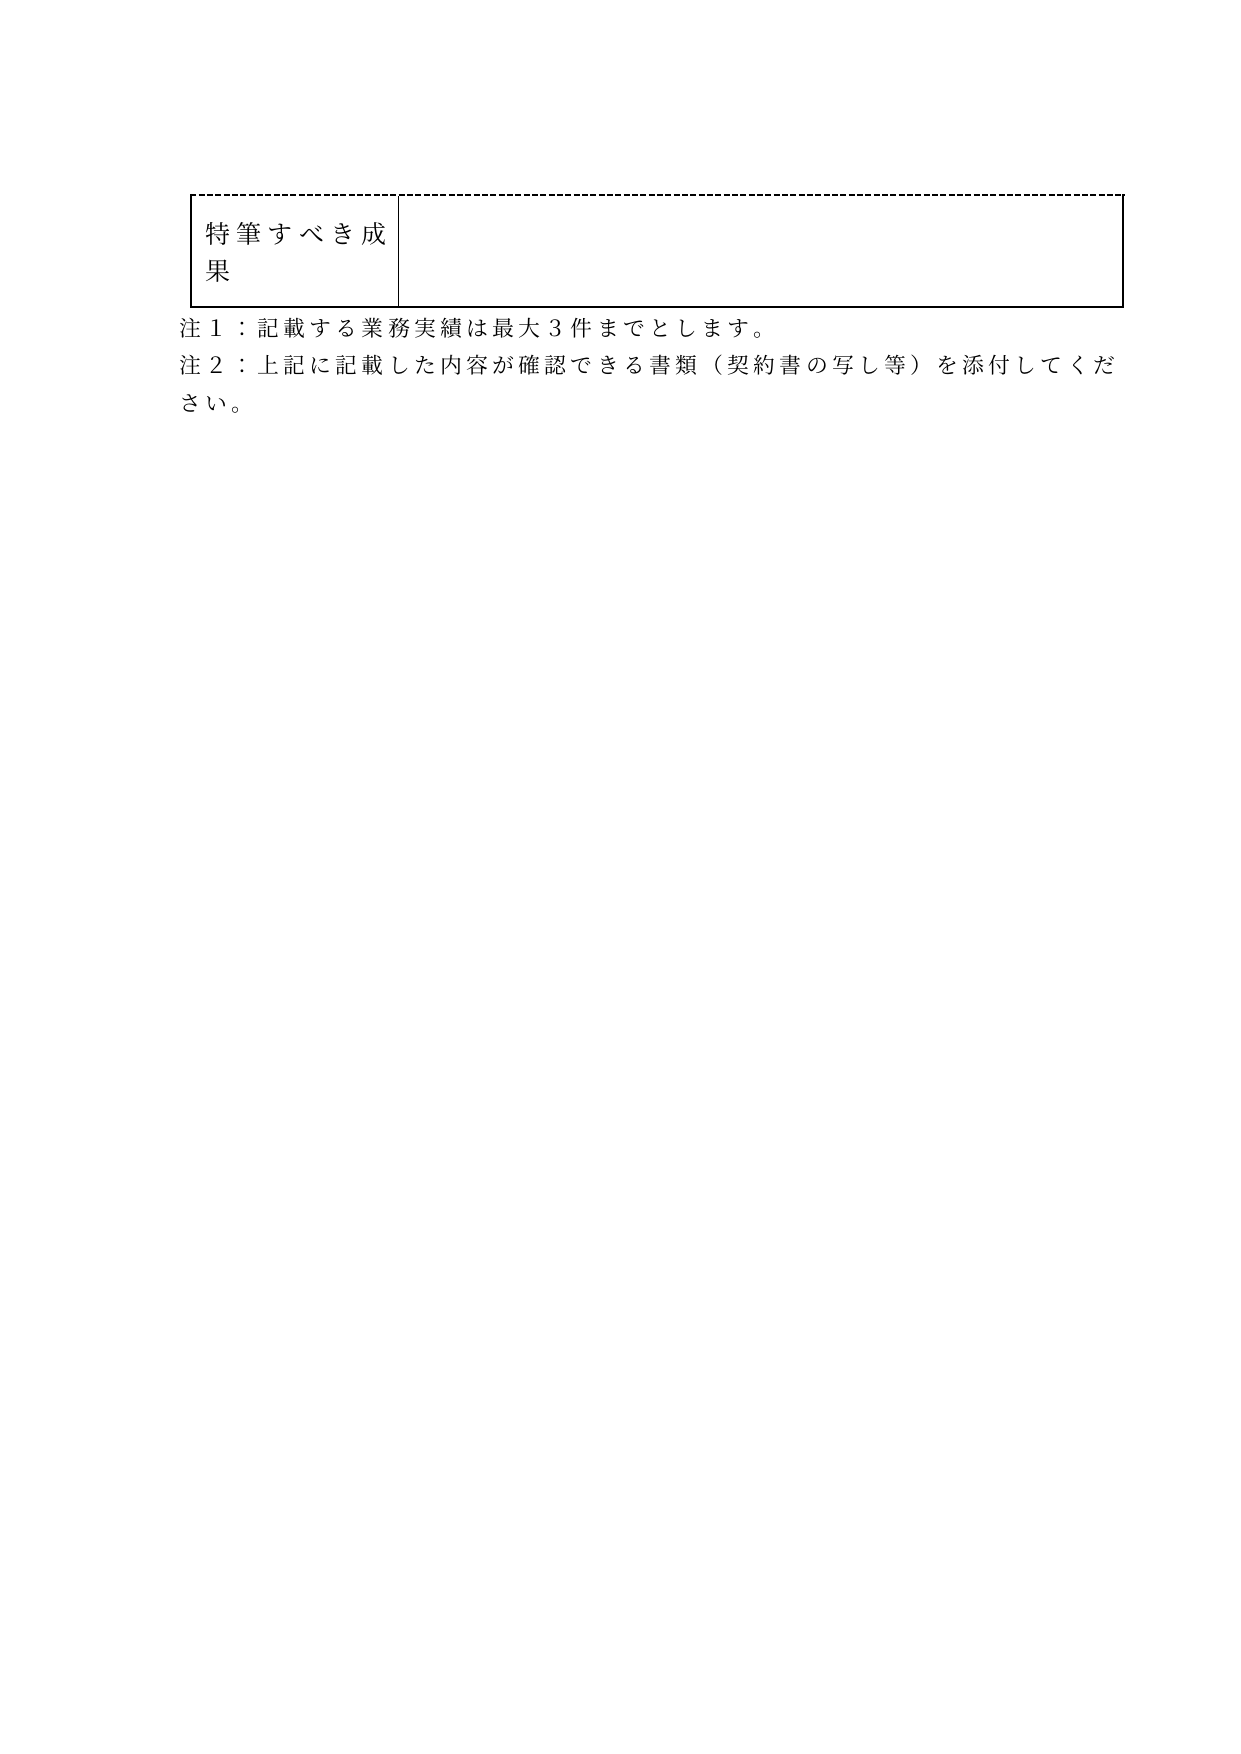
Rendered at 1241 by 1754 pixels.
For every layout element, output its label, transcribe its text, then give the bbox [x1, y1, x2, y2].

text 注１：記載する業務実績は最大３件までとします。 [179, 308, 1120, 346]
table_cell 特筆すべき成果 [192, 194, 399, 306]
table_cell [399, 194, 1122, 306]
text 注２：上記に記載した内容が確認できる書類（契約書の写し等）を添付してください。 [179, 346, 1120, 421]
